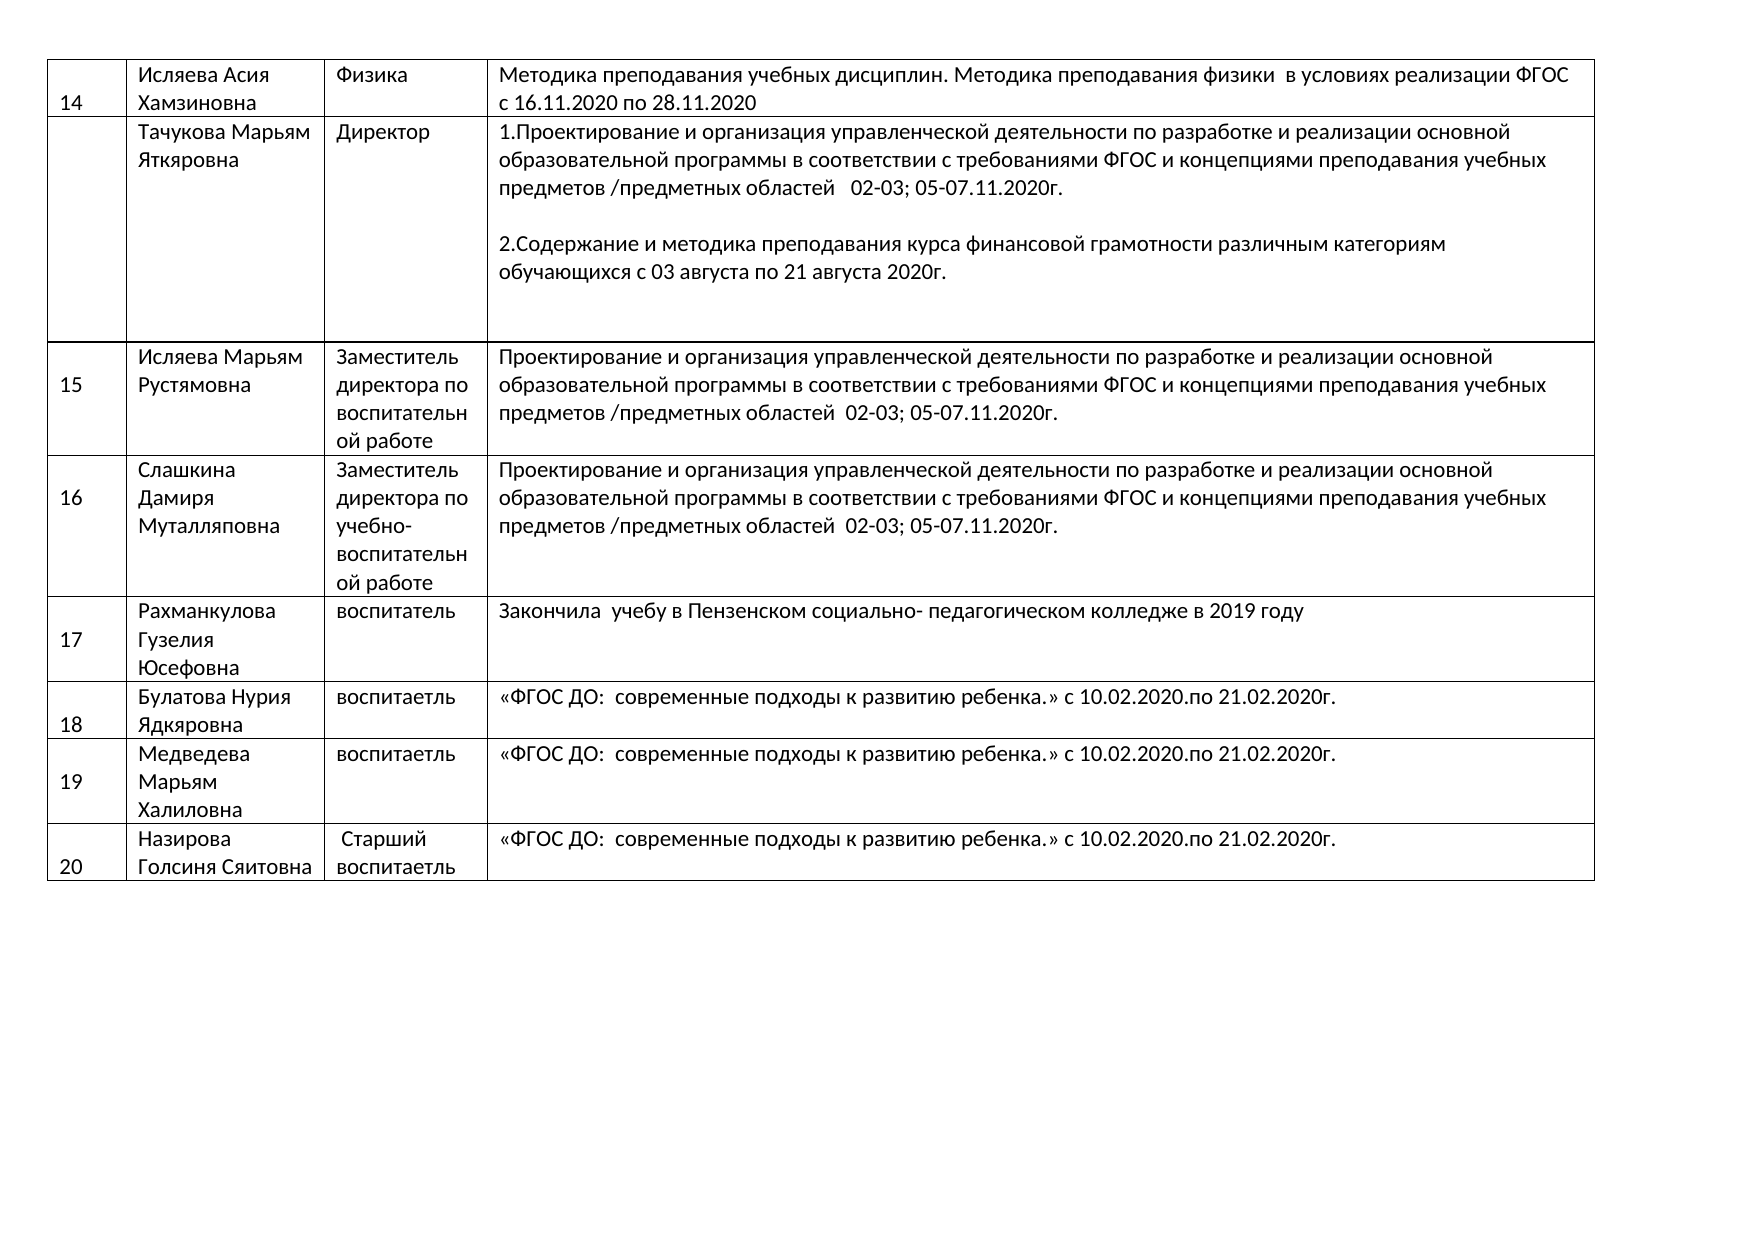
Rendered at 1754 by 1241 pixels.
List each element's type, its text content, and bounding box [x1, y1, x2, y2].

table_cell Булатова Нурия Ядкяровна [127, 682, 324, 738]
table_cell «ФГОС ДО: современные подходы к развитию ребенка.» с 10.02.2020.по 21.02.2020г. [488, 682, 1594, 738]
table_cell Заместитель директора по учебно- воспитательной работе [325, 456, 487, 596]
table_cell «ФГОС ДО: современные подходы к развитию ребенка.» с 10.02.2020.по 21.02.2020г. [488, 824, 1594, 880]
table_cell 18 [48, 682, 126, 738]
table_cell Проектирование и организация управленческой деятельности по разработке и реализации основной образовательной программы в соответствии с требованиями ФГОС и концепциями преподавания учебных предметов /предметных областей 02-03; 05-07.11.2020г. [488, 343, 1594, 454]
table_cell Методика преподавания учебных дисциплин. Методика преподавания физики в условиях реализации ФГОС с 16.11.2020 по 28.11.2020 [488, 60, 1594, 116]
table_cell воспитатель [325, 597, 487, 681]
table_cell Исляева Асия Хамзиновна [127, 60, 324, 116]
table_cell воспитаетль [325, 682, 487, 738]
table_cell Старший воспитаетль [325, 824, 487, 880]
table_cell Рахманкулова Гузелия Юсефовна [127, 597, 324, 681]
table_cell Исляева Марьям Рустямовна [127, 343, 324, 454]
table_cell 15 [48, 343, 126, 454]
table_cell 20 [48, 824, 126, 880]
table_cell Проектирование и организация управленческой деятельности по разработке и реализации основной образовательной программы в соответствии с требованиями ФГОС и концепциями преподавания учебных предметов /предметных областей 02-03; 05-07.11.2020г. [488, 456, 1594, 596]
table_cell Медведева Марьям Халиловна [127, 739, 324, 823]
table_cell 17 [48, 597, 126, 681]
table_cell 16 [48, 456, 126, 596]
table_cell [48, 117, 126, 341]
table_cell Физика [325, 60, 487, 116]
table_cell Тачукова Марьям Яткяровна [127, 117, 324, 341]
table_cell 1.Проектирование и организация управленческой деятельности по разработке и реализации основной образовательной программы в соответствии с требованиями ФГОС и концепциями преподавания учебных предметов /предметных областей 02-03; 05-07.11.2020г. 2.Содержание и методика преподавания курса финансовой грамотности различным категориям обучающихся с 03 августа по 21 августа 2020г. [488, 117, 1594, 341]
table_cell 19 [48, 739, 126, 823]
table_cell Слашкина Дамиря Муталляповна [127, 456, 324, 596]
table_cell Назирова Голсиня Сяитовна [127, 824, 324, 880]
table_cell Заместитель директора по воспитательной работе [325, 343, 487, 454]
table_cell «ФГОС ДО: современные подходы к развитию ребенка.» с 10.02.2020.по 21.02.2020г. [488, 739, 1594, 823]
table_cell воспитаетль [325, 739, 487, 823]
table_cell Закончила учебу в Пензенском социально- педагогическом колледже в 2019 году [488, 597, 1594, 681]
table_cell 14 [48, 60, 126, 116]
table_cell Директор [325, 117, 487, 341]
